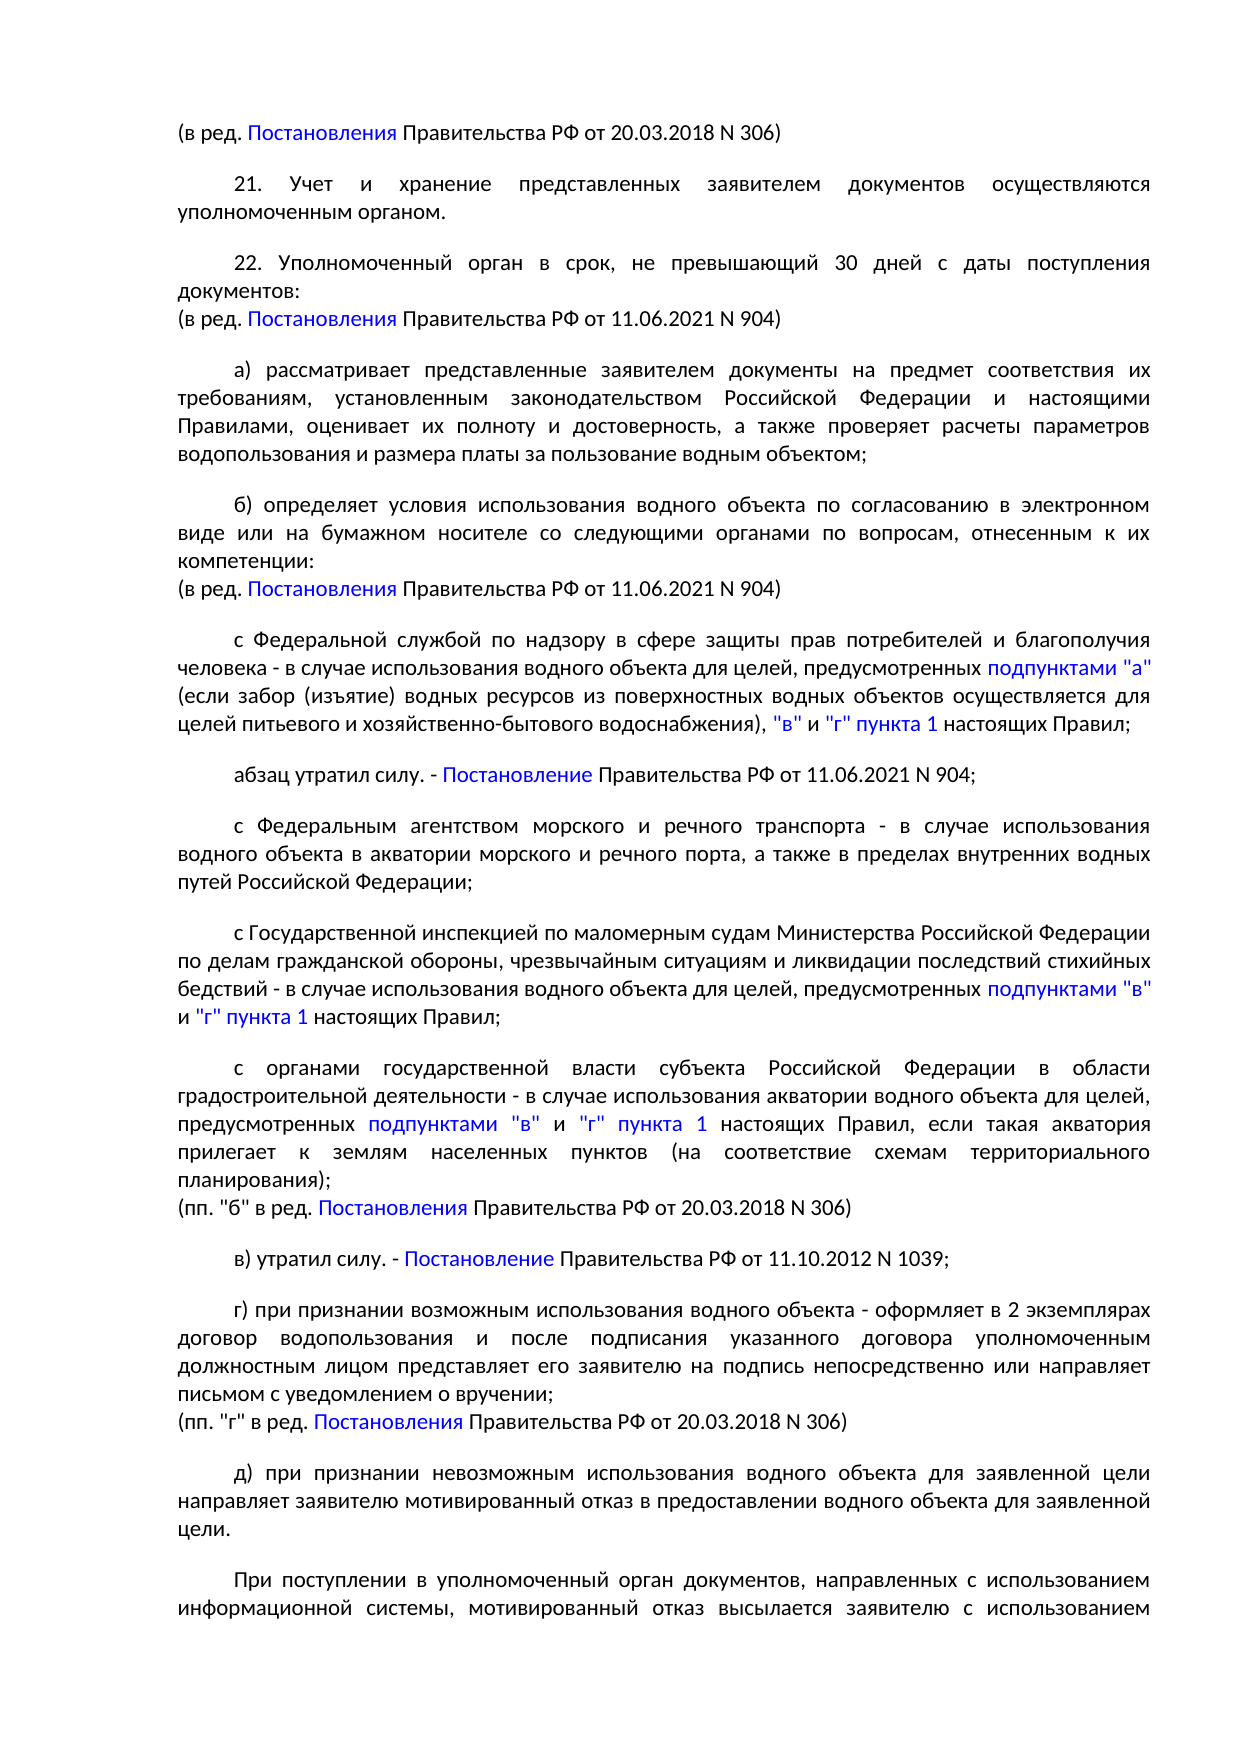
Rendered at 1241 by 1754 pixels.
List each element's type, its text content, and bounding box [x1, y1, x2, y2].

text с Государственной инспекцией по маломерным судам Министерства Российской Федерации по делам гражданской обороны, чрезвычайным ситуациям и ликвидации последствий стихийных бедствий - в случае использования водного объекта для целей, предусмотренных подпунктами "в" и "г" пункта 1 настоящих Правил; [177, 918, 1152, 1030]
text с Федеральным агентством морского и речного транспорта - в случае использования водного объекта в акватории морского и речного порта, а также в пределах внутренних водных путей Российской Федерации; [177, 811, 1152, 895]
text б) определяет условия использования водного объекта по согласованию в электронном виде или на бумажном носителе со следующими органами по вопросам, отнесенным к их компетенции: [177, 490, 1152, 574]
text д) при признании невозможным использования водного объекта для заявленной цели направляет заявителю мотивированный отказ в предоставлении водного объекта для заявленной цели. [177, 1458, 1152, 1542]
text а) рассматривает представленные заявителем документы на предмет соответствия их требованиям, установленным законодательством Российской Федерации и настоящими Правилами, оценивает их полноту и достоверность, а также проверяет расчеты параметров водопользования и размера платы за пользование водным объектом; [177, 355, 1152, 467]
text с органами государственной власти субъекта Российской Федерации в области градостроительной деятельности - в случае использования акватории водного объекта для целей, предусмотренных подпунктами "в" и "г" пункта 1 настоящих Правил, если такая акватория прилегает к землям населенных пунктов (на соответствие схемам территориального планирования); [177, 1053, 1152, 1193]
text с Федеральной службой по надзору в сфере защиты прав потребителей и благополучия человека - в случае использования водного объекта для целей, предусмотренных подпунктами "а" (если забор (изъятие) водных ресурсов из поверхностных водных объектов осуществляется для целей питьевого и хозяйственно-бытового водоснабжения), "в" и "г" пункта 1 настоящих Правил; [177, 625, 1152, 737]
text абзац утратил силу. - Постановление Правительства РФ от 11.06.2021 N 904; [177, 760, 1152, 788]
text (пп. "б" в ред. Постановления Правительства РФ от 20.03.2018 N 306) [177, 1193, 1152, 1221]
text (в ред. Постановления Правительства РФ от 20.03.2018 N 306) [177, 118, 1152, 146]
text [177, 1565, 1152, 1621]
text (пп. "г" в ред. Постановления Правительства РФ от 20.03.2018 N 306) [177, 1407, 1152, 1435]
text 22. Уполномоченный орган в срок, не превышающий 30 дней с даты поступления документов: [177, 248, 1152, 304]
text (в ред. Постановления Правительства РФ от 11.06.2021 N 904) [177, 304, 1152, 332]
text г) при признании возможным использования водного объекта - оформляет в 2 экземплярах договор водопользования и после подписания указанного договора уполномоченным должностным лицом представляет его заявителю на подпись непосредственно или направляет письмом с уведомлением о вручении; [177, 1295, 1152, 1407]
text (в ред. Постановления Правительства РФ от 11.06.2021 N 904) [177, 574, 1152, 602]
text в) утратил силу. - Постановление Правительства РФ от 11.10.2012 N 1039; [177, 1244, 1152, 1272]
text 21. Учет и хранение представленных заявителем документов осуществляются уполномоченным органом. [177, 169, 1152, 225]
